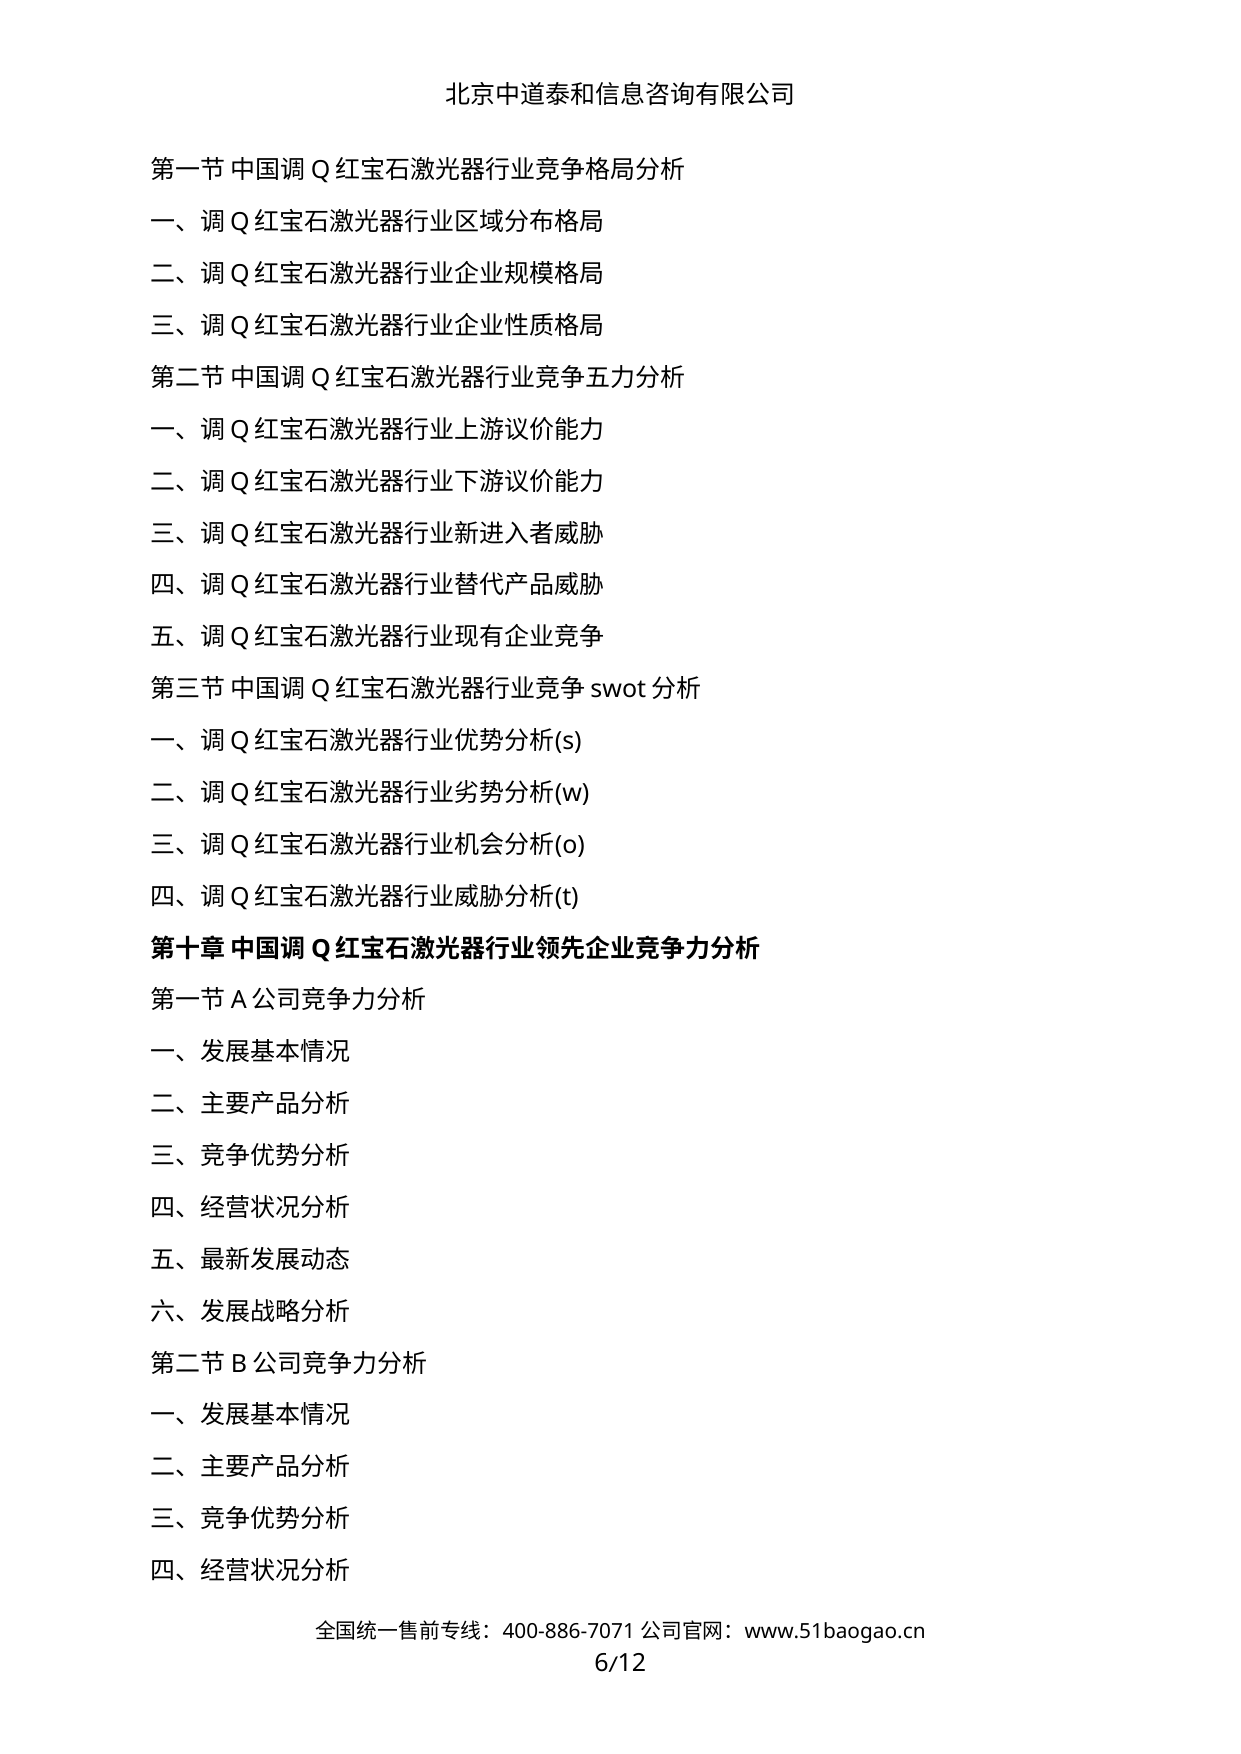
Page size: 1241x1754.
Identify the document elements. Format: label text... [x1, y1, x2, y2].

text 一、发展基本情况 [150, 1032, 1090, 1068]
text 第三节 中国调Q红宝石激光器行业竞争swot分析 [150, 669, 1090, 705]
text 三、调Q红宝石激光器行业机会分析(o) [150, 824, 1090, 861]
text 四、经营状况分析 [150, 1187, 1090, 1224]
text 一、发展基本情况 [150, 1395, 1090, 1431]
text 二、主要产品分析 [150, 1447, 1090, 1483]
text 二、调Q红宝石激光器行业下游议价能力 [150, 461, 1090, 497]
text 一、调Q红宝石激光器行业上游议价能力 [150, 409, 1090, 446]
text 二、调Q红宝石激光器行业劣势分析(w) [150, 772, 1090, 809]
text 第二节 B公司竞争力分析 [150, 1343, 1090, 1379]
text 三、调Q红宝石激光器行业企业性质格局 [150, 306, 1090, 342]
text 第一节 中国调Q红宝石激光器行业竞争格局分析 [150, 150, 1090, 186]
text 四、经营状况分析 [150, 1551, 1090, 1587]
text 三、调Q红宝石激光器行业新进入者威胁 [150, 513, 1090, 549]
text 一、调Q红宝石激光器行业优势分析(s) [150, 721, 1090, 757]
text 二、主要产品分析 [150, 1084, 1090, 1120]
text 三、竞争优势分析 [150, 1136, 1090, 1172]
text 第二节 中国调Q红宝石激光器行业竞争五力分析 [150, 357, 1090, 394]
text 五、最新发展动态 [150, 1239, 1090, 1276]
text 二、调Q红宝石激光器行业企业规模格局 [150, 254, 1090, 290]
text 三、竞争优势分析 [150, 1499, 1090, 1535]
text 四、调Q红宝石激光器行业替代产品威胁 [150, 565, 1090, 601]
text 一、调Q红宝石激光器行业区域分布格局 [150, 202, 1090, 238]
text 第十章 中国调Q红宝石激光器行业领先企业竞争力分析 [150, 928, 1090, 964]
text 五、调Q红宝石激光器行业现有企业竞争 [150, 617, 1090, 653]
text 六、发展战略分析 [150, 1291, 1090, 1327]
text 第一节 A公司竞争力分析 [150, 980, 1090, 1016]
text 四、调Q红宝石激光器行业威胁分析(t) [150, 876, 1090, 912]
